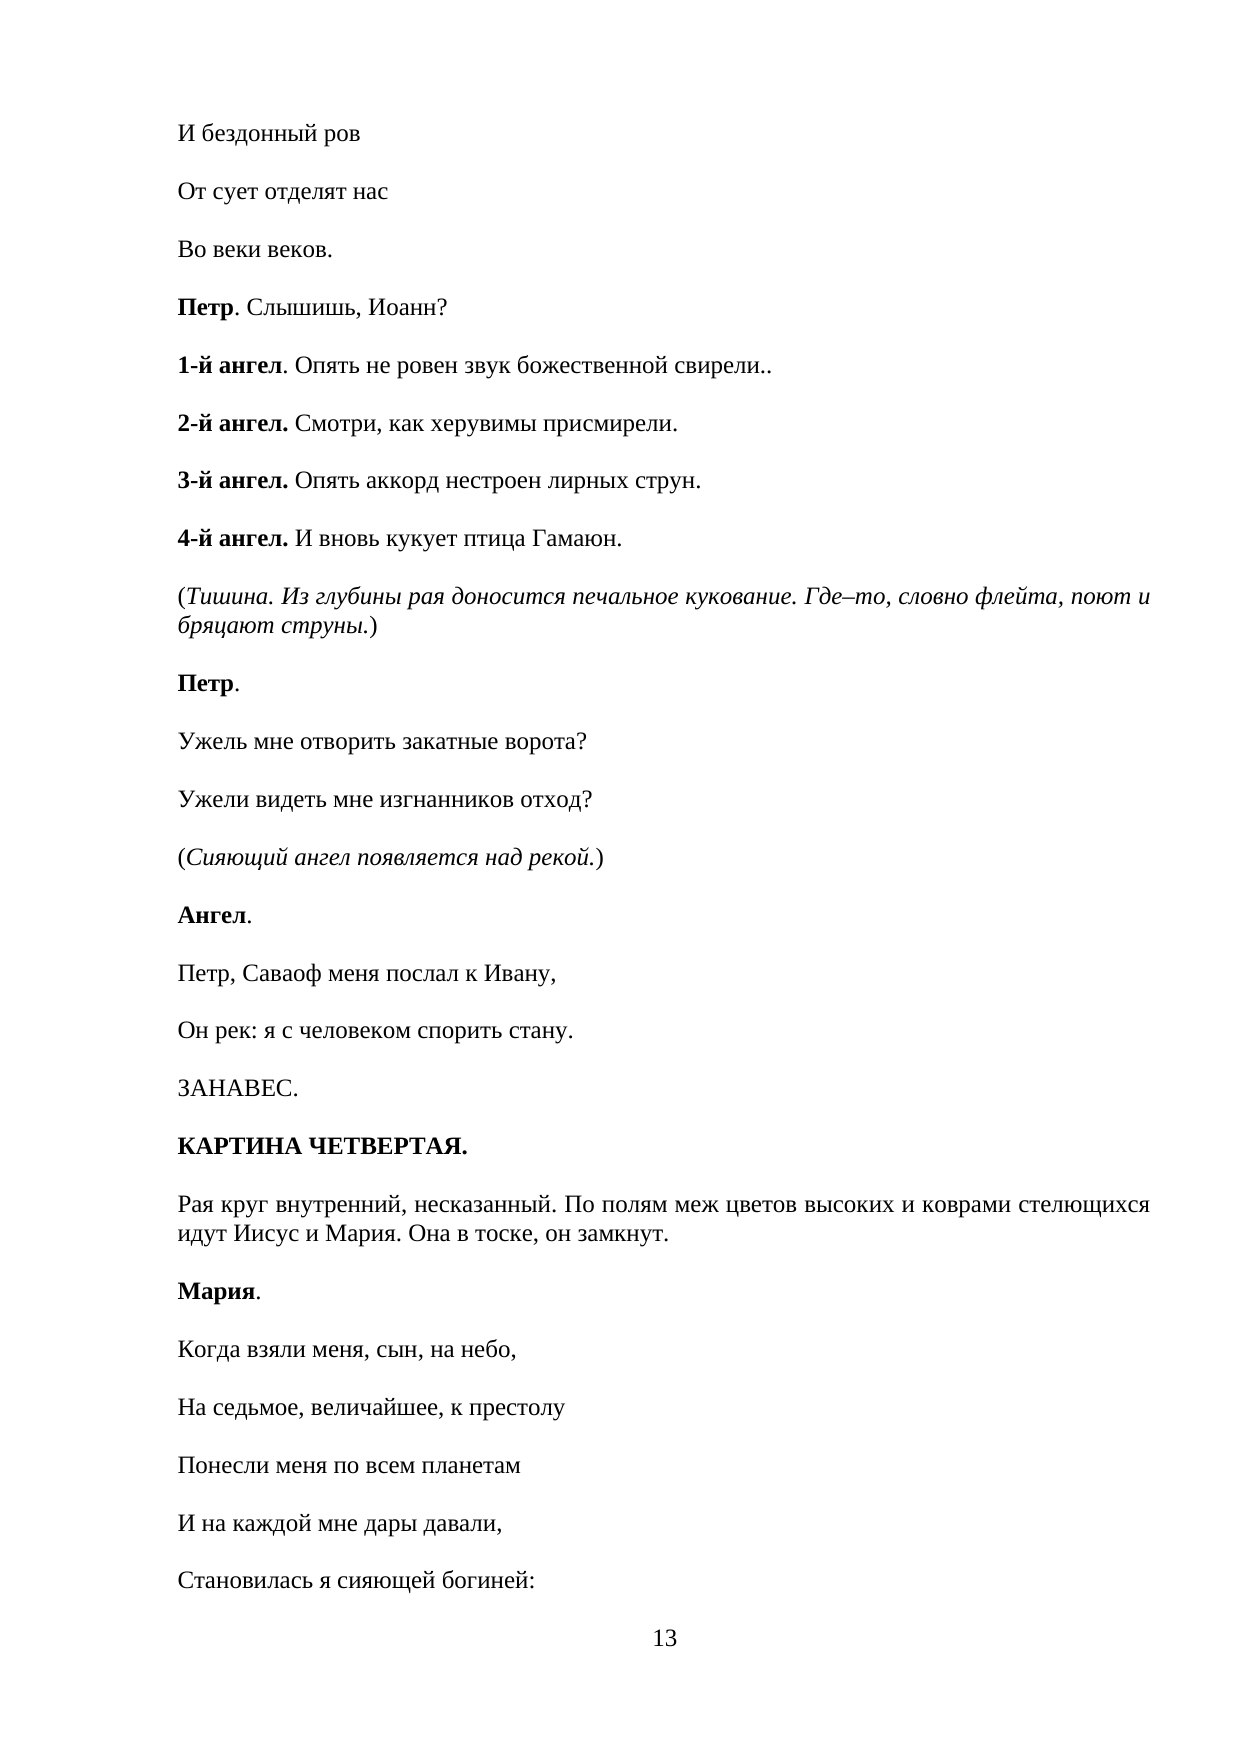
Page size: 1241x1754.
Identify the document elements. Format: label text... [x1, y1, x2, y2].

text Ангел. [177, 900, 1152, 928]
text На седьмое, величайшее, к престолу [177, 1392, 1152, 1421]
text 1-й ангел. Опять не ровен звук божественной свирели.. [177, 350, 1152, 378]
text (Сияющий ангел появляется над рекой.) [177, 842, 1152, 871]
text 3-й ангел. Опять аккорд нестроен лирных струн. [177, 466, 1152, 494]
text Становилась я сияющей богиней: [177, 1566, 1152, 1594]
text Петр. Слышишь, Иоанн? [177, 292, 1152, 321]
text Рая круг внутренний, несказанный. По полям меж цветов высоких и коврами стелющихся идут Иисус и Мария. Она в тоске, он замкнут. [177, 1189, 1152, 1247]
text От сует отделят нас [177, 176, 1152, 205]
text Ужели видеть мне изгнанников отход? [177, 784, 1152, 813]
text Петр, Саваоф меня послал к Ивану, [177, 958, 1152, 986]
text Он рек: я с человеком спорить стану. [177, 1016, 1152, 1044]
text 4-й ангел. И вновь кукует птица Гамаюн. [177, 523, 1152, 552]
text Когда взяли меня, сын, на небо, [177, 1334, 1152, 1363]
text И бездонный ров [177, 118, 1152, 147]
text Ужель мне отворить закатные ворота? [177, 726, 1152, 755]
text ЗАНАВЕС. [177, 1073, 1152, 1102]
text Мария. [177, 1276, 1152, 1305]
text Понесли меня по всем планетам [177, 1450, 1152, 1478]
text 2-й ангел. Смотри, как херувимы присмирели. [177, 408, 1152, 436]
text Во веки веков. [177, 234, 1152, 263]
text Петр. [177, 668, 1152, 697]
text (Тишина. Из глубины рая доносится печальное кукование. Где–то, словно флейта, поют и бряцают струны.) [177, 581, 1152, 639]
text И на каждой мне дары давали, [177, 1508, 1152, 1536]
text КАРТИНА ЧЕТВЕРТАЯ. [177, 1131, 1152, 1160]
